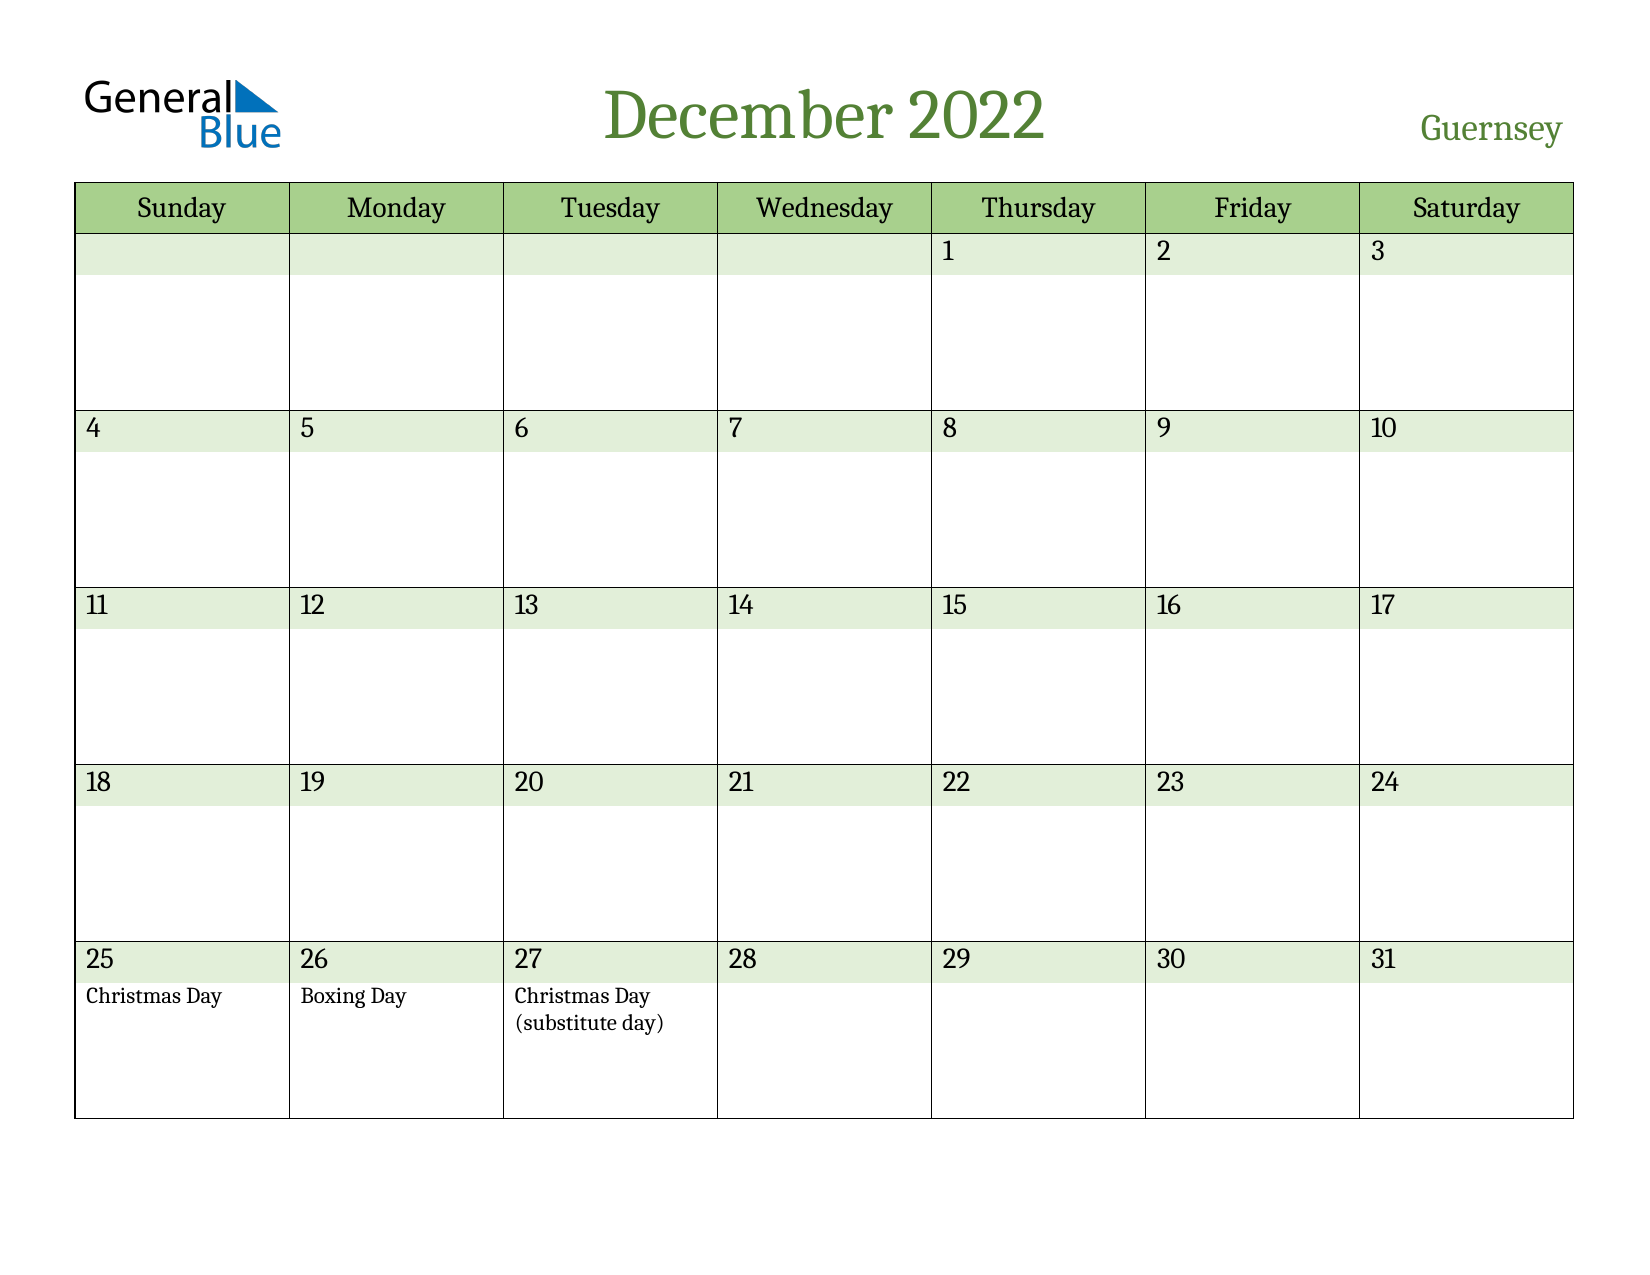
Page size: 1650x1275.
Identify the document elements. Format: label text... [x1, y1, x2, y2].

table_cell [1360, 983, 1573, 1118]
table_cell [932, 452, 1145, 587]
table_cell [76, 234, 289, 275]
table_cell [718, 983, 931, 1118]
table_cell [718, 629, 931, 764]
picture [85, 80, 281, 148]
table_cell 5 [290, 411, 503, 452]
table_cell Saturday [1360, 183, 1573, 233]
table_cell [504, 234, 717, 275]
table_cell 9 [1146, 411, 1359, 452]
table_cell 8 [932, 411, 1145, 452]
table_cell [1146, 983, 1359, 1118]
table_cell Christmas Day [76, 983, 289, 1118]
table_cell [932, 629, 1145, 764]
table_cell Tuesday [504, 183, 717, 233]
table_cell Friday [1146, 183, 1359, 233]
table_cell 24 [1360, 765, 1573, 806]
table_cell Wednesday [718, 183, 931, 233]
table_cell [932, 275, 1145, 410]
table_cell [76, 275, 289, 410]
table_cell 27 [504, 942, 717, 983]
table_cell [1146, 806, 1359, 941]
table_cell [932, 983, 1145, 1118]
table_cell [504, 452, 717, 587]
table_cell 28 [718, 942, 931, 983]
table_cell [932, 806, 1145, 941]
table_cell 21 [718, 765, 931, 806]
table_cell [1360, 275, 1573, 410]
table_cell 10 [1360, 411, 1573, 452]
table_cell [290, 629, 503, 764]
table_cell [718, 234, 931, 275]
table_cell 31 [1360, 942, 1573, 983]
table_cell [504, 806, 717, 941]
table_cell [718, 275, 931, 410]
table_cell [718, 452, 931, 587]
table_cell 15 [932, 588, 1145, 629]
table_cell 26 [290, 942, 503, 983]
table_cell Sunday [76, 183, 289, 233]
table_cell 3 [1360, 234, 1573, 275]
table_cell [504, 275, 717, 410]
table_cell [76, 806, 289, 941]
table_cell [718, 806, 931, 941]
table_cell [1360, 806, 1573, 941]
table_cell [290, 275, 503, 410]
table_cell 16 [1146, 588, 1359, 629]
table_cell 7 [718, 411, 931, 452]
table_cell [290, 234, 503, 275]
table_cell [290, 806, 503, 941]
table_cell [1360, 452, 1573, 587]
table_cell 13 [504, 588, 717, 629]
table_cell 11 [76, 588, 289, 629]
table_cell Monday [290, 183, 503, 233]
table_cell 12 [290, 588, 503, 629]
table_cell 23 [1146, 765, 1359, 806]
table_cell 20 [504, 765, 717, 806]
table_cell [1146, 275, 1359, 410]
table_cell Boxing Day [290, 983, 503, 1118]
table_cell 17 [1360, 588, 1573, 629]
table_cell [76, 629, 289, 764]
table_cell 2 [1146, 234, 1359, 275]
table_cell 14 [718, 588, 931, 629]
table_header December 2022 [503, 75, 1146, 182]
table_header Guernsey [1146, 75, 1574, 182]
table_cell [504, 629, 717, 764]
table_cell Thursday [932, 183, 1145, 233]
table_cell 4 [76, 411, 289, 452]
table_cell 6 [504, 411, 717, 452]
table_cell [290, 452, 503, 587]
table_cell [1146, 629, 1359, 764]
table_cell 25 [76, 942, 289, 983]
table_cell [1360, 629, 1573, 764]
table_cell [76, 452, 289, 587]
table_cell 1 [932, 234, 1145, 275]
table_cell 18 [76, 765, 289, 806]
table_cell [1146, 452, 1359, 587]
table_cell 19 [290, 765, 503, 806]
table_cell Christmas Day (substitute day) [504, 983, 717, 1118]
table_cell 30 [1146, 942, 1359, 983]
table_cell 29 [932, 942, 1145, 983]
table_header [75, 75, 503, 182]
table_cell 22 [932, 765, 1145, 806]
